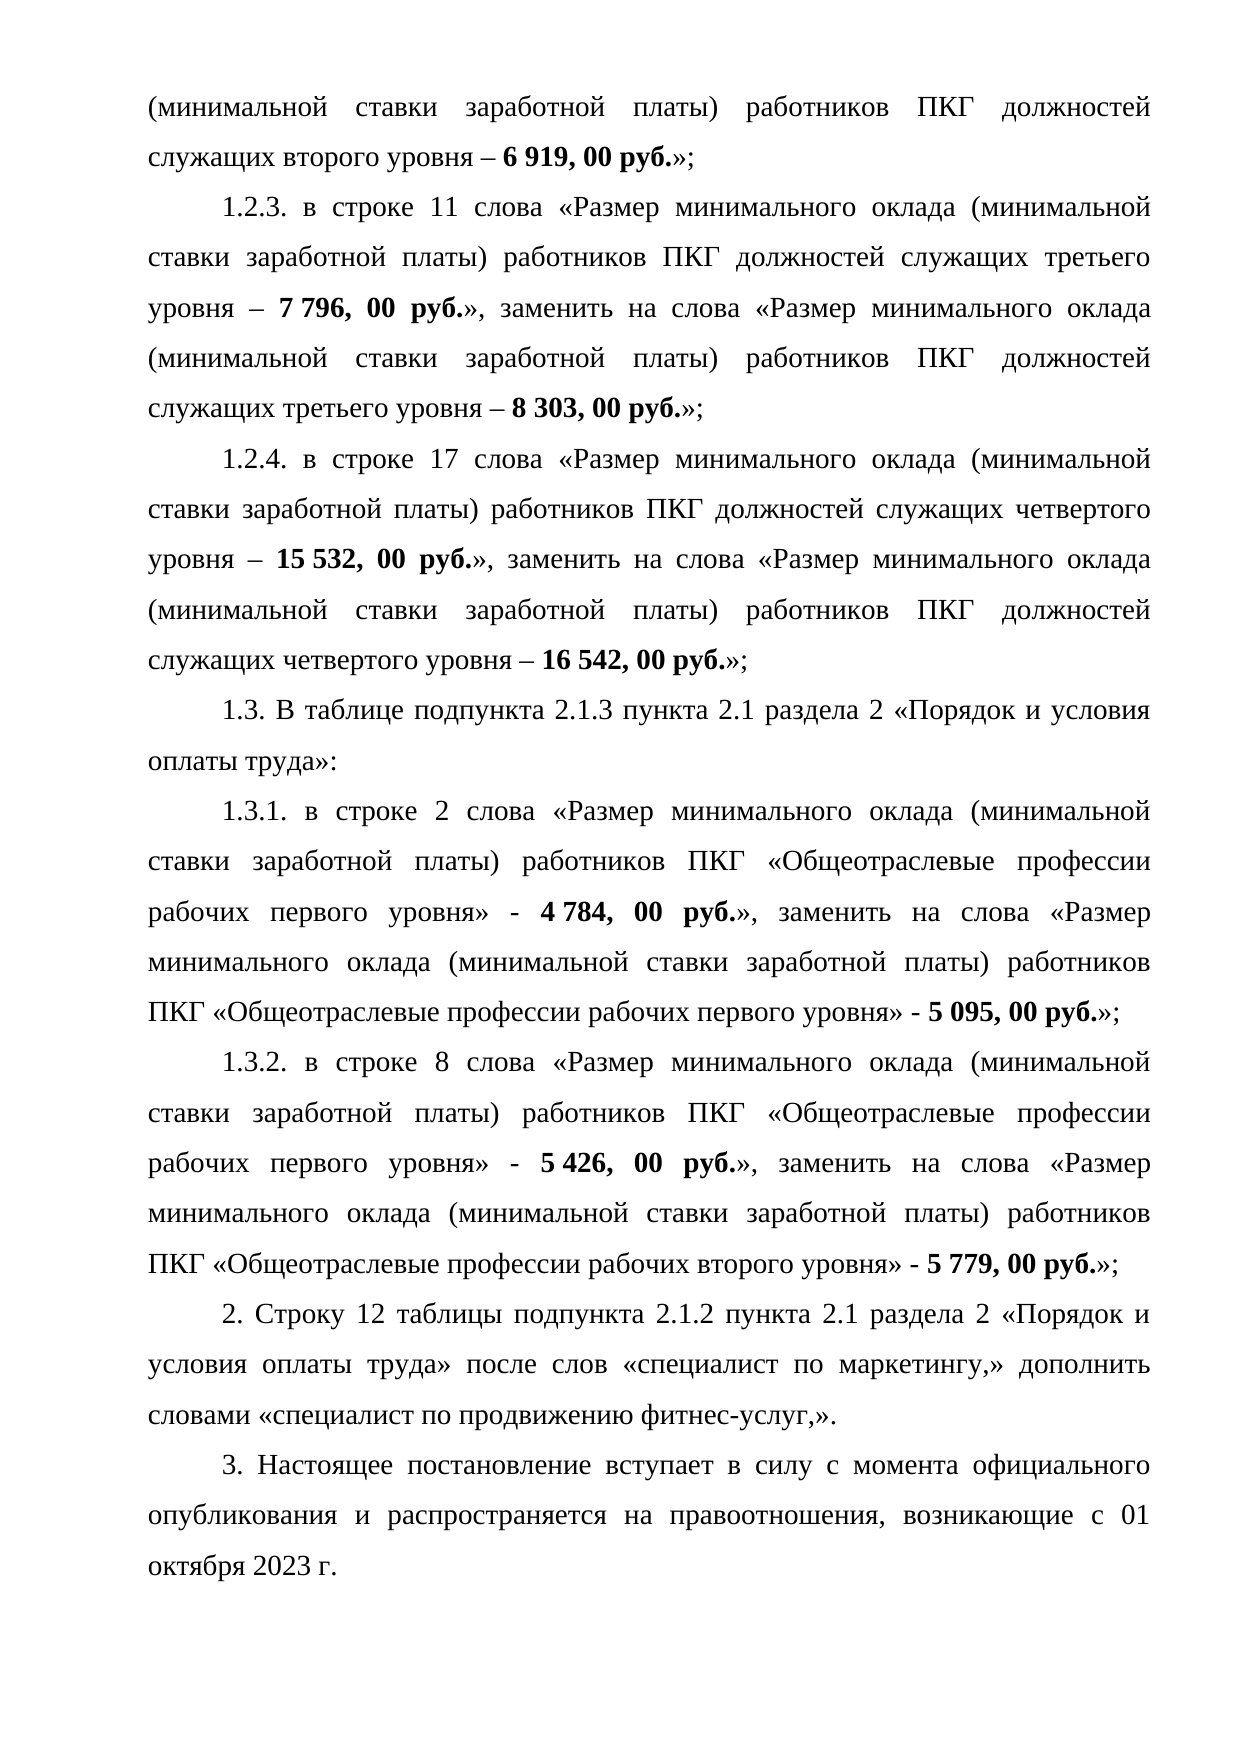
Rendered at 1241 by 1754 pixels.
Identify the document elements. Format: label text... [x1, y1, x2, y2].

text 3. Настоящее постановление вступает в силу с момента официального опубликования и распространяется на правоотношения, возникающие с 01 октября 2023 г. [148, 1447, 1152, 1581]
text 1.2.4. в строке 17 слова «Размер минимального оклада (минимальной ставки заработной платы) работников ПКГ должностей служащих четвертого уровня – 15 532, 00 руб.», заменить на слова «Размер минимального оклада (минимальной ставки заработной платы) работников ПКГ должностей служащих четвертого уровня – 16 542, 00 руб.»; [148, 441, 1152, 676]
text 1.3. В таблице подпункта 2.1.3 пункта 2.1 раздела 2 «Порядок и условия оплаты труда»: [148, 692, 1152, 776]
text 1.2.3. в строке 11 слова «Размер минимального оклада (минимальной ставки заработной платы) работников ПКГ должностей служащих третьего уровня – 7 796, 00 руб.», заменить на слова «Размер минимального оклада (минимальной ставки заработной платы) работников ПКГ должностей служащих третьего уровня – 8 303, 00 руб.»; [148, 189, 1152, 424]
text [148, 89, 1152, 172]
text 2. Строку 12 таблицы подпункта 2.1.2 пункта 2.1 раздела 2 «Порядок и условия оплаты труда» после слов «специалист по маркетингу,» дополнить словами «специалист по продвижению фитнес-услуг,». [148, 1296, 1152, 1430]
text 1.3.1. в строке 2 слова «Размер минимального оклада (минимальной ставки заработной платы) работников ПКГ «Общеотраслевые профессии рабочих первого уровня» - 4 784, 00 руб.», заменить на слова «Размер минимального оклада (минимальной ставки заработной платы) работников ПКГ «Общеотраслевые профессии рабочих первого уровня» - 5 095, 00 руб.»; [148, 793, 1152, 1028]
text 1.3.2. в строке 8 слова «Размер минимального оклада (минимальной ставки заработной платы) работников ПКГ «Общеотраслевые профессии рабочих первого уровня» - 5 426, 00 руб.», заменить на слова «Размер минимального оклада (минимальной ставки заработной платы) работников ПКГ «Общеотраслевые профессии рабочих второго уровня» - 5 779, 00 руб.»; [148, 1044, 1152, 1279]
